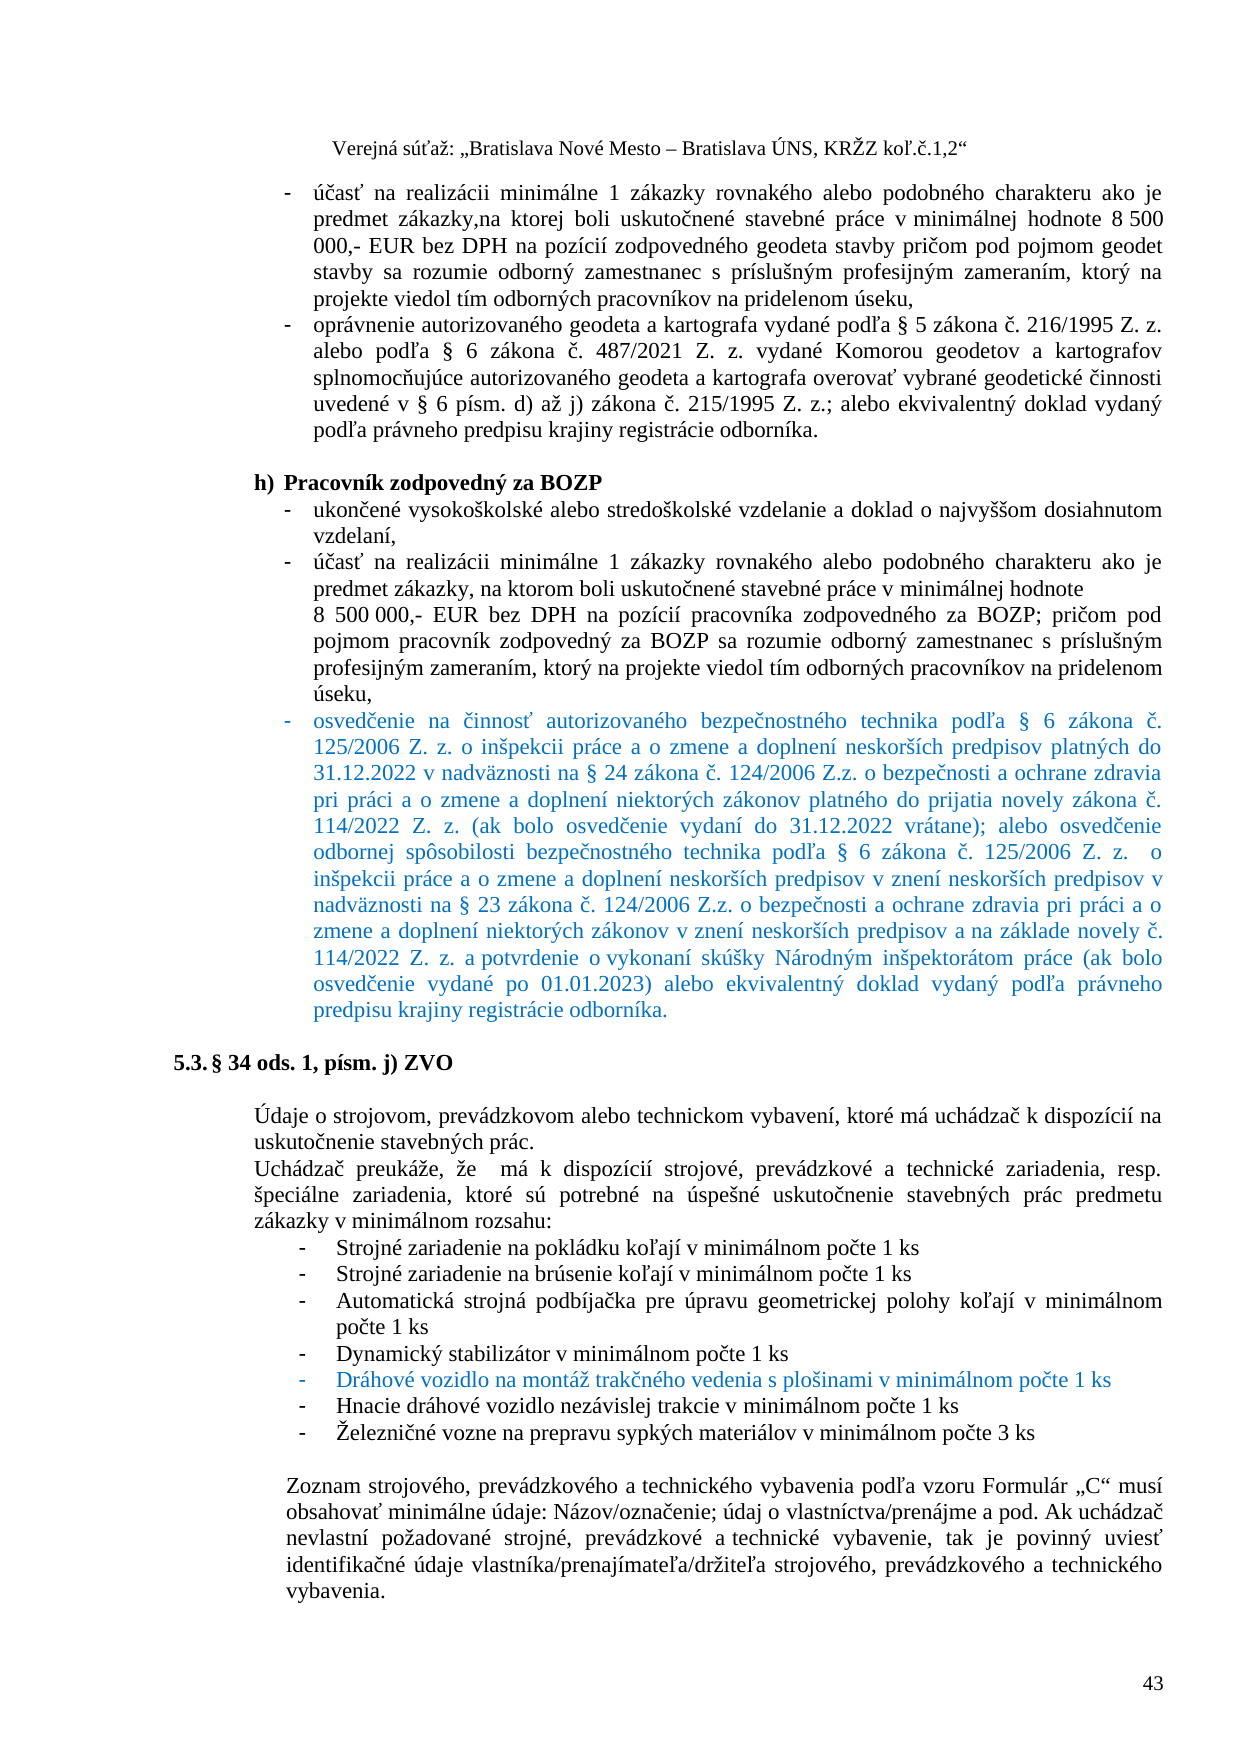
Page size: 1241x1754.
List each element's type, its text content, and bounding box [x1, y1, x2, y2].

text Údaje o strojovom, prevádzkovom alebo technickom vybavení, ktoré má uchádzač k dispozícií na uskutočnenie stavebných prác. [254, 1102, 1163, 1155]
list Strojné zariadenie na pokládku koľají v minimálnom počte 1 ks [298, 1234, 1163, 1260]
text Uchádzač preukáže, že má k dispozícií strojové, prevádzkové a technické zariadenia, resp. špeciálne zariadenia, ktoré sú potrebné na úspešné uskutočnenie stavebných prác predmetu zákazky v minimálnom rozsahu: [254, 1155, 1163, 1234]
list Strojné zariadenie na brúsenie koľají v minimálnom počte 1 ks [298, 1260, 1163, 1287]
list 8 500 000,- EUR bez DPH na pozícií pracovníka zodpovedného za BOZP; pričom pod pojmom pracovník zodpovedný za BOZP sa rozumie odborný zamestnanec s príslušným profesijným zameraním, ktorý na projekte viedol tím odborných pracovníkov na pridelenom úseku, [313, 601, 1163, 707]
list osvedčenie na činnosť autorizovaného bezpečnostného technika podľa § 6 zákona č. 125/2006 Z. z. o inšpekcii práce a o zmene a doplnení neskorších predpisov platných do 31.12.2022 v nadväznosti na § 24 zákona č. 124/2006 Z.z. o bezpečnosti a ochrane zdravia pri práci a o zmene a doplnení niektorých zákonov platného do prijatia novely zákona č. 114/2022 Z. z. (ak bolo osvedčenie vydaní do 31.12.2022 vrátane); alebo osvedčenie odbornej spôsobilosti bezpečnostného technika podľa § 6 zákona č. 125/2006 Z. z. o inšpekcii práce a o zmene a doplnení neskorších predpisov v znení neskorších predpisov v nadväznosti na § 23 zákona č. 124/2006 Z.z. o bezpečnosti a ochrane zdravia pri práci a o zmene a doplnení niektorých zákonov v znení neskorších predpisov a na základe novely č. 114/2022 Z. z. a potvrdenie o vykonaní skúšky Národným inšpektorátom práce (ak bolo osvedčenie vydané po 01.01.2023) alebo ekvivalentný doklad vydaný podľa právneho predpisu krajiny registrácie odborníka. [283, 707, 1163, 1023]
list účasť na realizácii minimálne 1 zákazky rovnakého alebo podobného charakteru ako je predmet zákazky,na ktorej boli uskutočnené stavebné práce v minimálnej hodnote 8 500 000,- EUR bez DPH na pozícií zodpovedného geodeta stavby pričom pod pojmom geodet stavby sa rozumie odborný zamestnanec s príslušným profesijným zameraním, ktorý na projekte viedol tím odborných pracovníkov na pridelenom úseku, [283, 179, 1163, 311]
list oprávnenie autorizovaného geodeta a kartografa vydané podľa § 5 zákona č. 216/1995 Z. z. alebo podľa § 6 zákona č. 487/2021 Z. z. vydané Komorou geodetov a kartografov splnomocňujúce autorizovaného geodeta a kartografa overovať vybrané geodetické činnosti uvedené v § 6 písm. d) až j) zákona č. 215/1995 Z. z.; alebo ekvivalentný doklad vydaný podľa právneho predpisu krajiny registrácie odborníka. [283, 311, 1163, 443]
list Dráhové vozidlo na montáž trakčného vedenia s plošinami v minimálnom počte 1 ks [298, 1366, 1163, 1392]
list Železničné vozne na prepravu sypkých materiálov v minimálnom počte 3 ks [298, 1419, 1163, 1445]
list Hnacie dráhové vozidlo nezávislej trakcie v minimálnom počte 1 ks [298, 1392, 1163, 1419]
list Dynamický stabilizátor v minimálnom počte 1 ks [298, 1339, 1163, 1366]
list Automatická strojná podbíjačka pre úpravu geometrickej polohy koľají v minimálnom počte 1 ks [298, 1287, 1163, 1339]
list účasť na realizácii minimálne 1 zákazky rovnakého alebo podobného charakteru ako je predmet zákazky, na ktorom boli uskutočnené stavebné práce v minimálnej hodnote [283, 548, 1163, 601]
list ukončené vysokoškolské alebo stredoškolské vzdelanie a doklad o najvyššom dosiahnutom vzdelaní, [283, 496, 1163, 548]
list Zoznam strojového, prevádzkového a technického vybavenia podľa vzoru Formulár „C“ musí obsahovať minimálne údaje: Názov/označenie; údaj o vlastníctva/prenájme a pod. Ak uchádzač nevlastní požadované strojné, prevádzkové a technické vybavenie, tak je povinný uviesť identifikačné údaje vlastníka/prenajímateľa/držiteľa strojového, prevádzkového a technického vybavenia. [286, 1472, 1163, 1603]
list Pracovník zodpovedný za BOZP [254, 469, 1163, 496]
list § 34 ods. 1, písm. j) ZVO [173, 1049, 1163, 1076]
